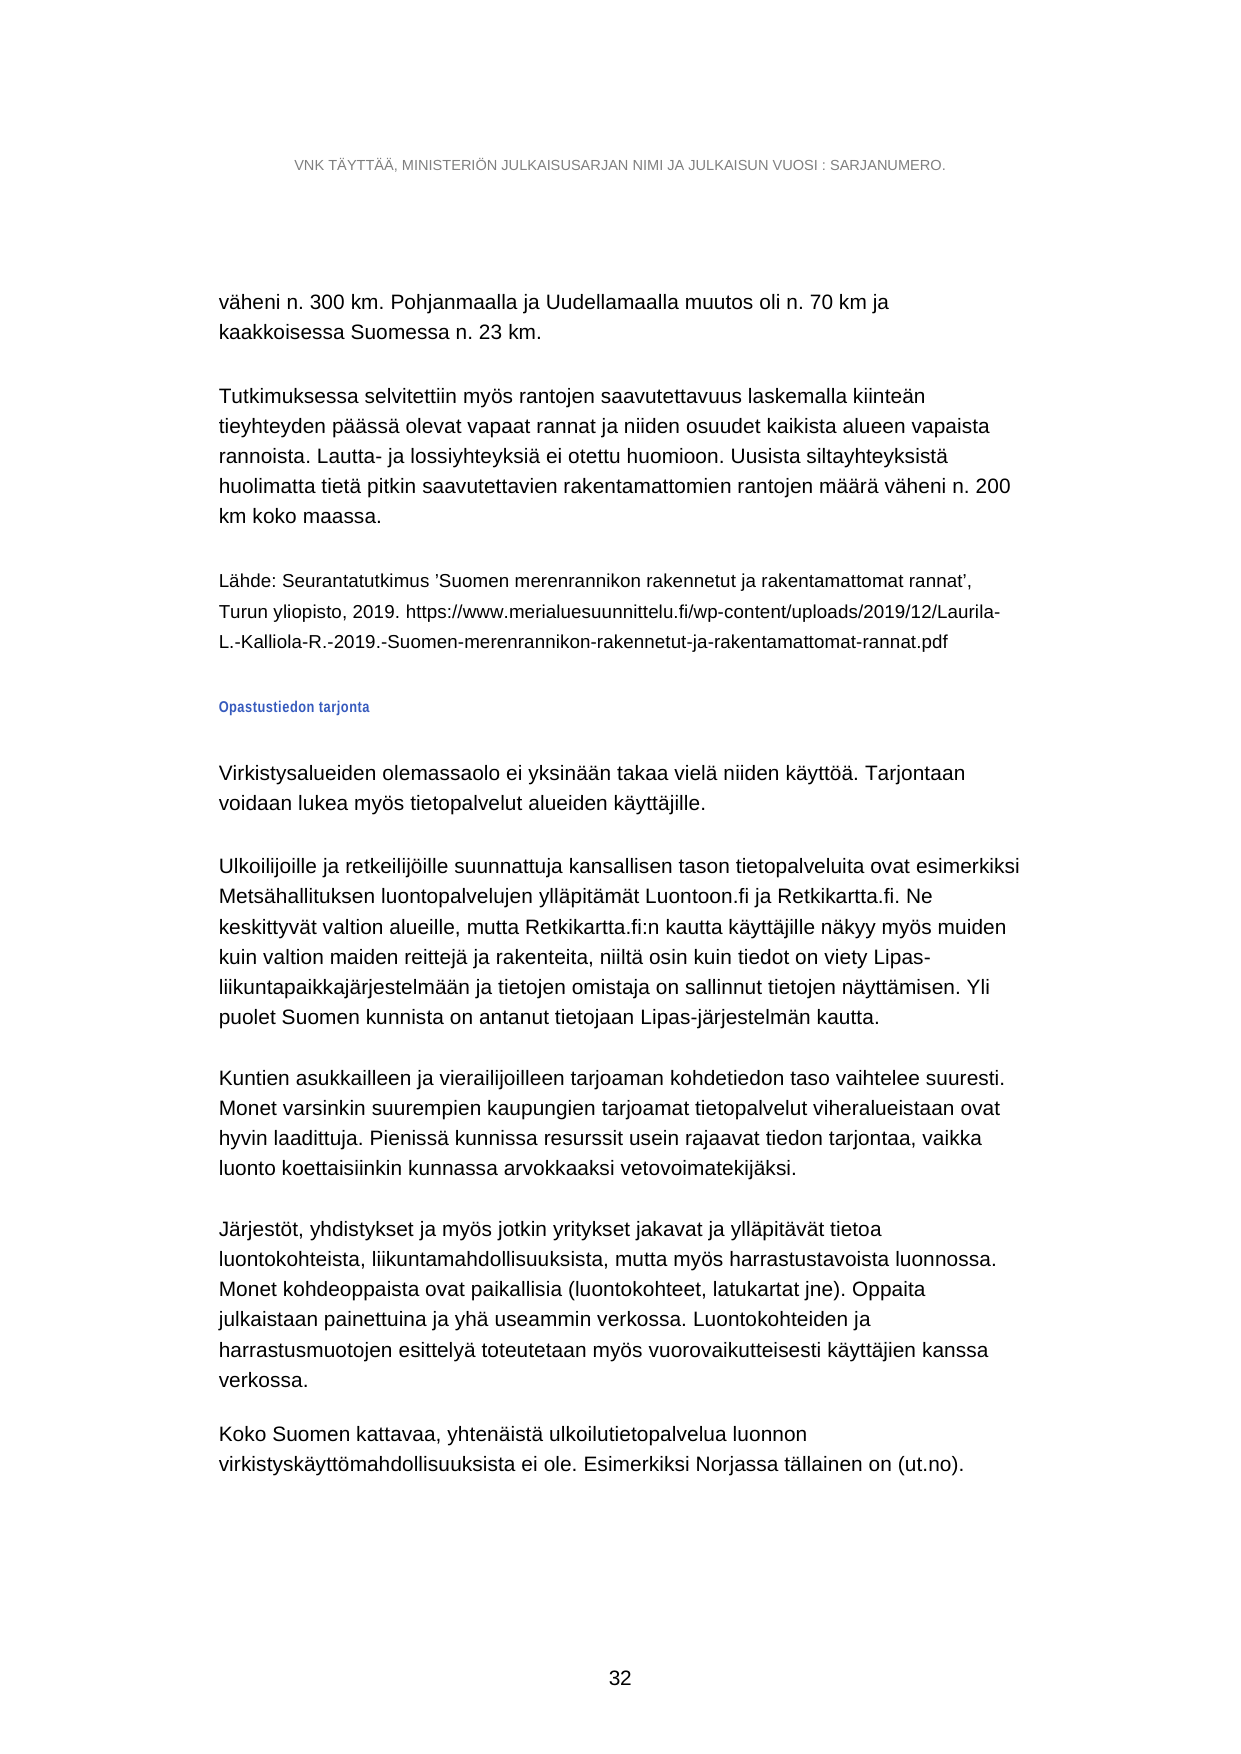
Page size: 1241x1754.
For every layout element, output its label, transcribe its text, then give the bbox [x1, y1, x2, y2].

text Tutkimuksessa selvitettiin myös rantojen saavutettavuus laskemalla kiinteän tieyhteyden päässä olevat vapaat rannat ja niiden osuudet kaikista alueen vapaista rannoista. Lautta- ja lossiyhteyksiä ei otettu huomioon. Uusista siltayhteyksistä huolimatta tietä pitkin saavutettavien rakentamattomien rantojen määrä väheni n. 200 km koko maassa. [218, 377, 1022, 528]
text Virkistysalueiden olemassaolo ei yksinään takaa vielä niiden käyttöä. Tarjontaan voidaan lukea myös tietopalvelut alueiden käyttäjille. [218, 754, 1022, 814]
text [218, 283, 1022, 344]
text Opastustiedon tarjonta [218, 698, 1022, 729]
text Lähde: Seurantatutkimus ’Suomen merenrannikon rakennetut ja rakentamattomat rannat’, Turun yliopisto, 2019. https://www.merialuesuunnittelu.fi/wp-content/uploads/2019/12/Laurila-L.-Kalliola-R.-2019.-Suomen-merenrannikon-rakennetut-ja-rakentamattomat-rannat.pdf [218, 562, 1022, 652]
text Ulkoilijoille ja retkeilijöille suunnattuja kansallisen tason tietopalveluita ovat esimerkiksi Metsähallituksen luontopalvelujen ylläpitämät Luontoon.fi ja Retkikartta.fi. Ne keskittyvät valtion alueille, mutta Retkikartta.fi:n kautta käyttäjille näkyy myös muiden kuin valtion maiden reittejä ja rakenteita, niiltä osin kuin tiedot on viety Lipas-liikuntapaikkajärjestelmään ja tietojen omistaja on sallinnut tietojen näyttämisen. Yli puolet Suomen kunnista on antanut tietojaan Lipas-järjestelmän kautta. Kuntien asukkailleen ja vierailijoilleen tarjoaman kohdetiedon taso vaihtelee suuresti. Monet varsinkin suurempien kaupungien tarjoamat tietopalvelut viheralueistaan ovat hyvin laadittuja. Pienissä kunnissa resurssit usein rajaavat tiedon tarjontaa, vaikka luonto koettaisiinkin kunnassa arvokkaaksi vetovoimatekijäksi. Järjestöt, yhdistykset ja myös jotkin yritykset jakavat ja ylläpitävät tietoa luontokohteista, liikuntamahdollisuuksista, mutta myös harrastustavoista luonnossa. Monet kohdeoppaista ovat paikallisia (luontokohteet, latukartat jne). Oppaita julkaistaan painettuina ja yhä useammin verkossa. Luontokohteiden ja harrastusmuotojen esittelyä toteutetaan myös vuorovaikutteisesti käyttäjien kanssa verkossa. Koko Suomen kattavaa, yhtenäistä ulkoilutietopalvelua luonnon virkistyskäyttömahdollisuuksista ei ole. Esimerkiksi Norjassa tällainen on (ut.no). [218, 848, 1022, 1476]
